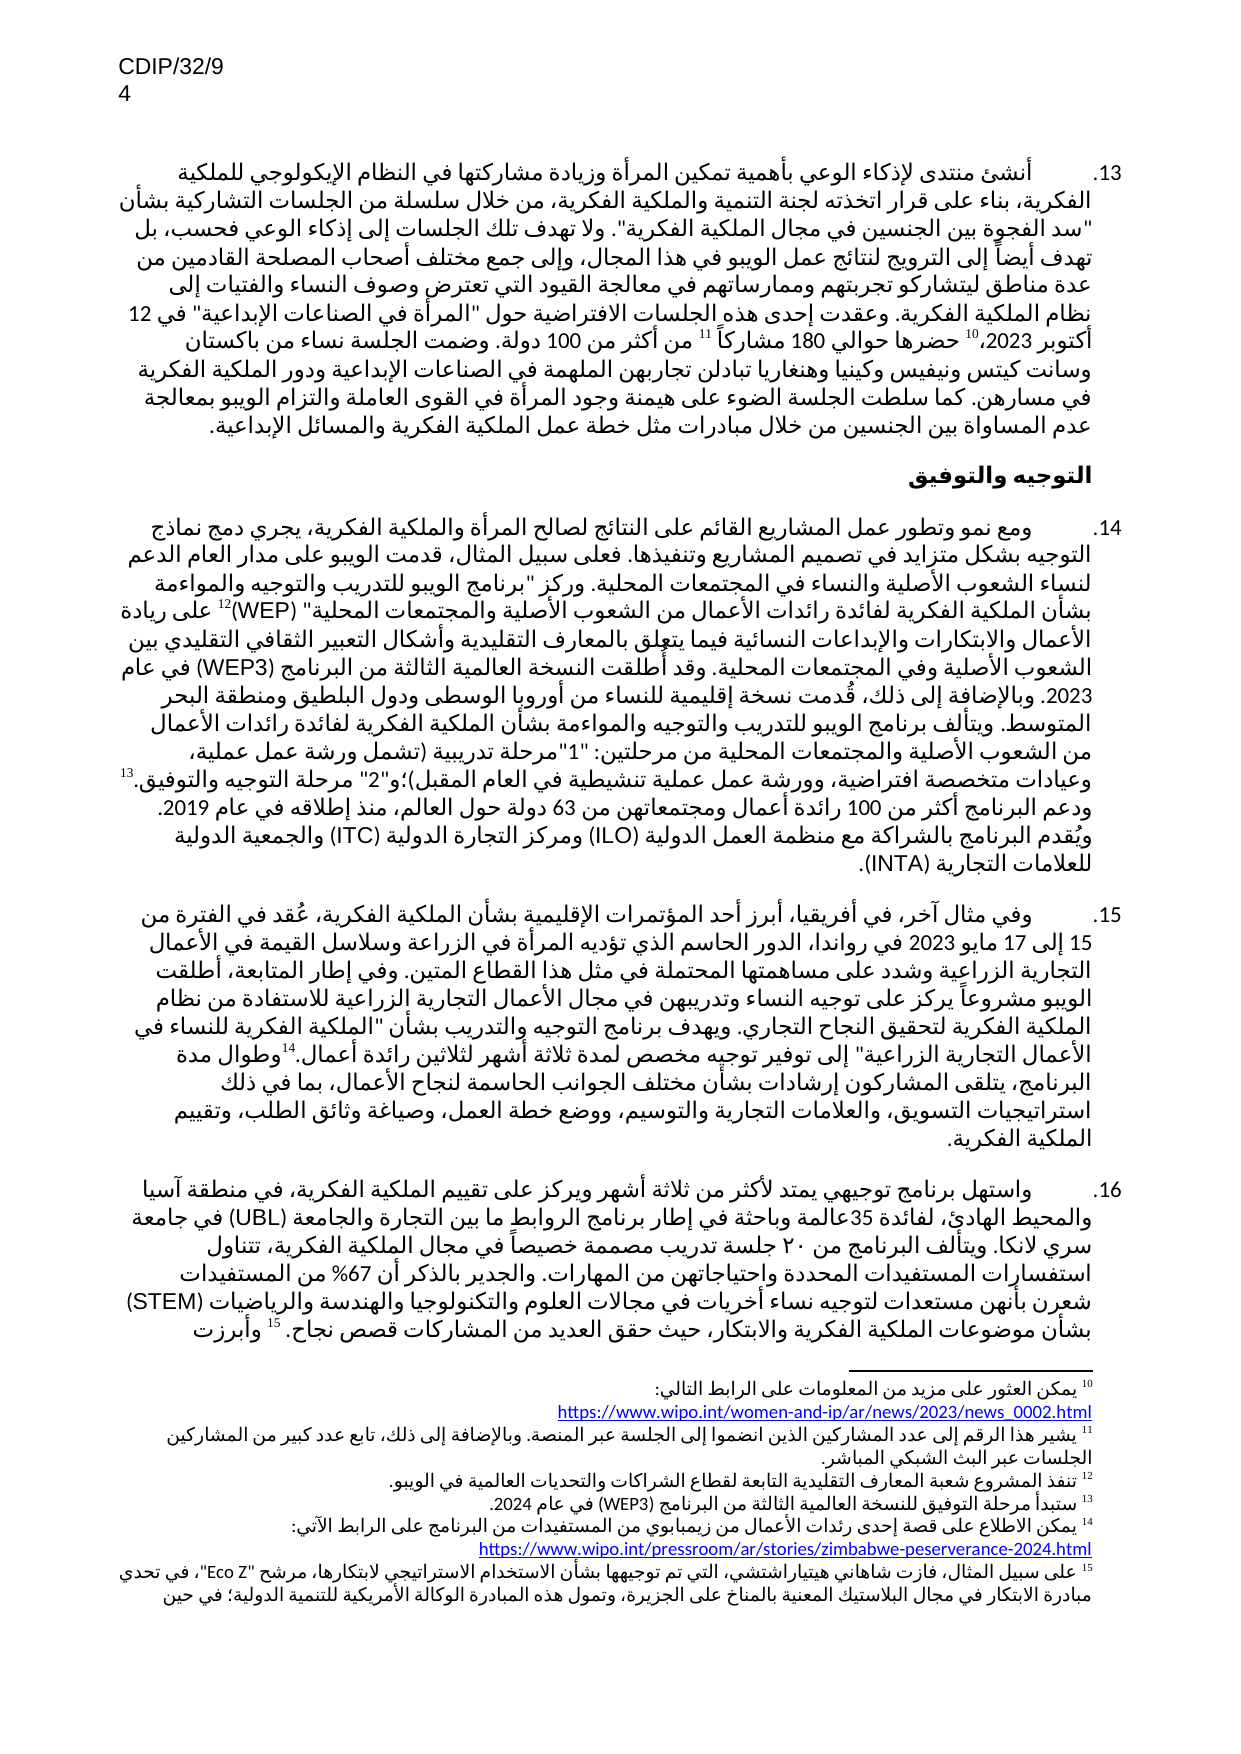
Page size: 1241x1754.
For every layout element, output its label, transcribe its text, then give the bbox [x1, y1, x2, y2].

list التوجيه والتوفيق [118, 462, 1092, 490]
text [118, 1175, 1092, 1343]
text ومع نمو وتطور عمل المشاريع القائم على النتائج لصالح المرأة والملكية الفكرية، يجري دمج نماذج التوجيه بشكل متزايد في تصميم المشاريع وتنفيذها. فعلى سبيل المثال، قدمت الويبو على مدار العام الدعم لنساء الشعوب الأصلية والنساء في المجتمعات المحلية. وركز "برنامج الويبو للتدريب والتوجيه والمواءمة بشأن الملكية الفكرية لفائدة رائدات الأعمال من الشعوب الأصلية والمجتمعات المحلية" (WEP) على ريادة الأعمال والابتكارات والإبداعات النسائية فيما يتعلق بالمعارف التقليدية وأشكال التعبير الثقافي التقليدي بين الشعوب الأصلية وفي المجتمعات المحلية. وقد أُطلقت النسخة العالمية الثالثة من البرنامج (WEP3) في عام 2023. وبالإضافة إلى ذلك، قُدمت نسخة إقليمية للنساء من أوروبا الوسطى ودول البلطيق ومنطقة البحر المتوسط. ويتألف برنامج الويبو للتدريب والتوجيه والمواءمة بشأن الملكية الفكرية لفائدة رائدات الأعمال من الشعوب الأصلية والمجتمعات المحلية من مرحلتين: "1"مرحلة تدريبية (تشمل ورشة عمل عملية، وعيادات متخصصة افتراضية، وورشة عمل عملية تنشيطية في العام المقبل)؛و"2" مرحلة التوجيه والتوفيق. ودعم البرنامج أكثر من 100 رائدة أعمال ومجتمعاتهن من 63 دولة حول العالم، منذ إطلاقه في عام 2019. ويُقدم البرنامج بالشراكة مع منظمة العمل الدولية (ILO) ومركز التجارة الدولية (ITC) والجمعية الدولية للعلامات التجارية (INTA). [118, 513, 1092, 877]
text وفي مثال آخر، في أفريقيا، أبرز أحد المؤتمرات الإقليمية بشأن الملكية الفكرية، عُقد في الفترة من 15 إلى 17 مايو 2023 في رواندا، الدور الحاسم الذي تؤديه المرأة في الزراعة وسلاسل القيمة في الأعمال التجارية الزراعية وشدد على مساهمتها المحتملة في مثل هذا القطاع المتين. وفي إطار المتابعة، أطلقت الويبو مشروعاً يركز على توجيه النساء وتدريبهن في مجال الأعمال التجارية الزراعية للاستفادة من نظام الملكية الفكرية لتحقيق النجاح التجاري. ويهدف برنامج التوجيه والتدريب بشأن "الملكية الفكرية للنساء في الأعمال التجارية الزراعية" إلى توفير توجيه مخصص لمدة ثلاثة أشهر لثلاثين رائدة أعمال.وطوال مدة البرنامج، يتلقى المشاركون إرشادات بشأن مختلف الجوانب الحاسمة لنجاح الأعمال، بما في ذلك استراتيجيات التسويق، والعلامات التجارية والتوسيم، ووضع خطة العمل، وصياغة وثائق الطلب، وتقييم الملكية الفكرية. [118, 900, 1092, 1152]
text أنشئ منتدى لإذكاء الوعي بأهمية تمكين المرأة وزيادة مشاركتها في النظام الإيكولوجي للملكية الفكرية، بناء على قرار اتخذته لجنة التنمية والملكية الفكرية، من خلال سلسلة من الجلسات التشاركية بشأن "سد الفجوة بين الجنسين في مجال الملكية الفكرية". ولا تهدف تلك الجلسات إلى إذكاء الوعي فحسب، بل تهدف أيضاً إلى الترويج لنتائج عمل الويبو في هذا المجال، وإلى جمع مختلف أصحاب المصلحة القادمين من عدة مناطق ليتشاركو تجربتهم وممارساتهم في معالجة القيود التي تعترض وصوف النساء والفتيات إلى نظام الملكية الفكرية. وعقدت إحدى هذه الجلسات الافتراضية حول "المرأة في الصناعات الإبداعية" في 12 أكتوبر 2023، حضرها حوالي 180 مشاركاً من أكثر من 100 دولة. وضمت الجلسة نساء من باكستان وسانت كيتس ونيفيس وكينيا وهنغاريا تبادلن تجاربهن الملهمة في الصناعات الإبداعية ودور الملكية الفكرية في مسارهن. كما سلطت الجلسة الضوء على هيمنة وجود المرأة في القوى العاملة والتزام الويبو بمعالجة عدم المساواة بين الجنسين من خلال مبادرات مثل خطة عمل الملكية الفكرية والمسائل الإبداعية. [118, 158, 1092, 439]
